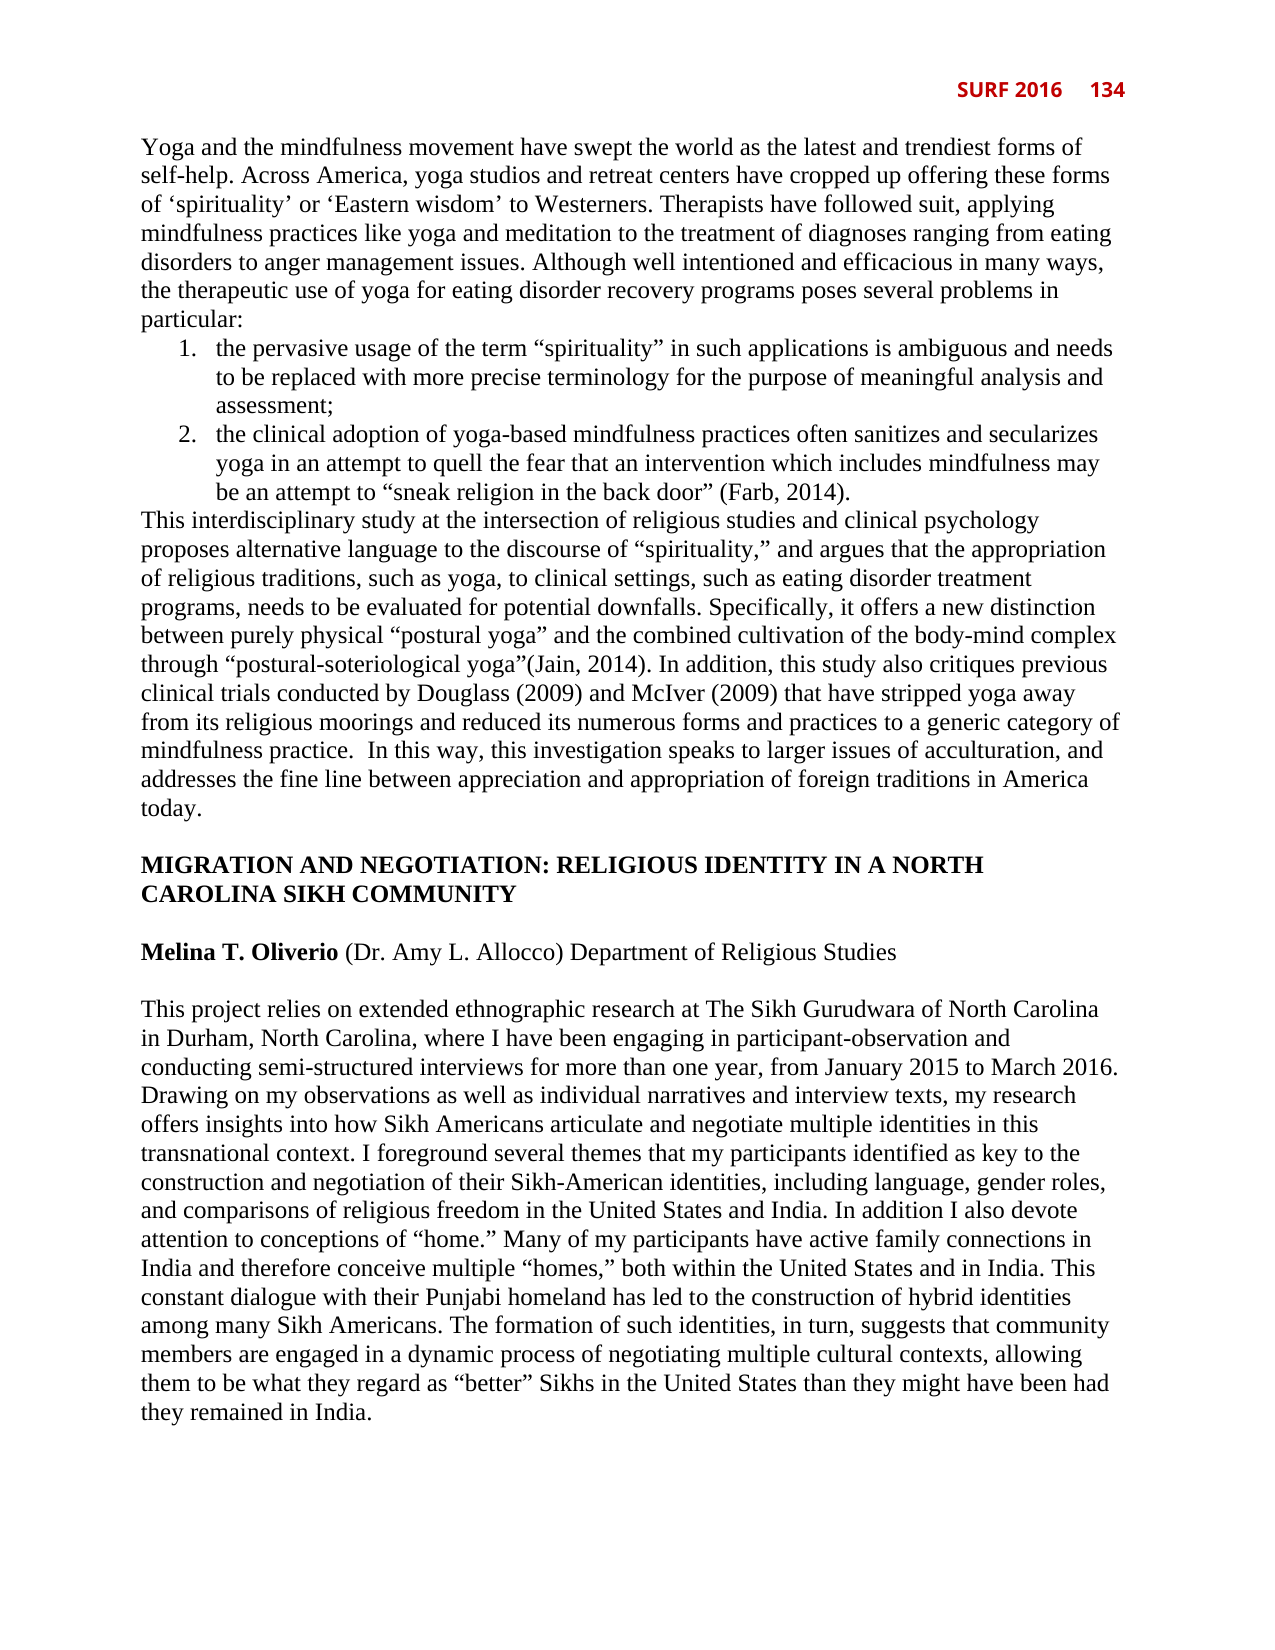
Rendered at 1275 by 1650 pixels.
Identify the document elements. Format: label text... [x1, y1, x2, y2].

list the clinical adoption of yoga-based mindfulness practices often sanitizes and secularizes yoga in an attempt to quell the fear that an intervention which includes mindfulness may be an attempt to “sneak religion in the back door” (Farb, 2014). [178, 419, 1125, 506]
text Melina T. Oliverio (Dr. Amy L. Allocco) Department of Religious Studies [141, 937, 1125, 966]
text This interdisciplinary study at the intersection of religious studies and clinical psychology proposes alternative language to the discourse of “spirituality,” and argues that the appropriation of religious traditions, such as yoga, to clinical settings, such as eating disorder treatment programs, needs to be evaluated for potential downfalls. Specifically, it offers a new distinction between purely physical “postural yoga” and the combined cultivation of the body-mind complex through “postural-soteriological yoga”(Jain, 2014). In addition, this study also critiques previous clinical trials conducted by Douglass (2009) and McIver (2009) that have stripped yoga away from its religious moorings and reduced its numerous forms and practices to a generic category of mindfulness practice. In this way, this investigation speaks to larger issues of acculturation, and addresses the fine line between appreciation and appropriation of foreign traditions in America today. [141, 506, 1125, 822]
text MIGRATION AND NEGOTIATION: RELIGIOUS IDENTITY IN A NORTH CAROLINA SIKH COMMUNITY [141, 851, 1125, 908]
text This project relies on extended ethnographic research at The Sikh Gurudwara of North Carolina in Durham, North Carolina, where I have been engaging in participant-observation and conducting semi-structured interviews for more than one year, from January 2015 to March 2016. Drawing on my observations as well as individual narratives and interview texts, my research offers insights into how Sikh Americans articulate and negotiate multiple identities in this transnational context. I foreground several themes that my participants identified as key to the construction and negotiation of their Sikh-American identities, including language, gender roles, and comparisons of religious freedom in the United States and India. In addition I also devote attention to conceptions of “home.” Many of my participants have active family connections in India and therefore conceive multiple “homes,” both within the United States and in India. This constant dialogue with their Punjabi homeland has led to the construction of hybrid identities among many Sikh Americans. The formation of such identities, in turn, suggests that community members are engaged in a dynamic process of negotiating multiple cultural contexts, allowing them to be what they regard as “better” Sikhs in the United States than they might have been had they remained in India. [141, 994, 1125, 1426]
text Yoga and the mindfulness movement have swept the world as the latest and trendiest forms of self-help. Across America, yoga studios and retreat centers have cropped up offering these forms of ‘spirituality’ or ‘Eastern wisdom’ to Westerners. Therapists have followed suit, applying mindfulness practices like yoga and meditation to the treatment of diagnoses ranging from eating disorders to anger management issues. Although well intentioned and efficacious in many ways, the therapeutic use of yoga for eating disorder recovery programs poses several problems in particular: [141, 132, 1125, 333]
list the pervasive usage of the term “spirituality” in such applications is ambiguous and needs to be replaced with more precise terminology for the purpose of meaningful analysis and assessment; [178, 333, 1125, 419]
